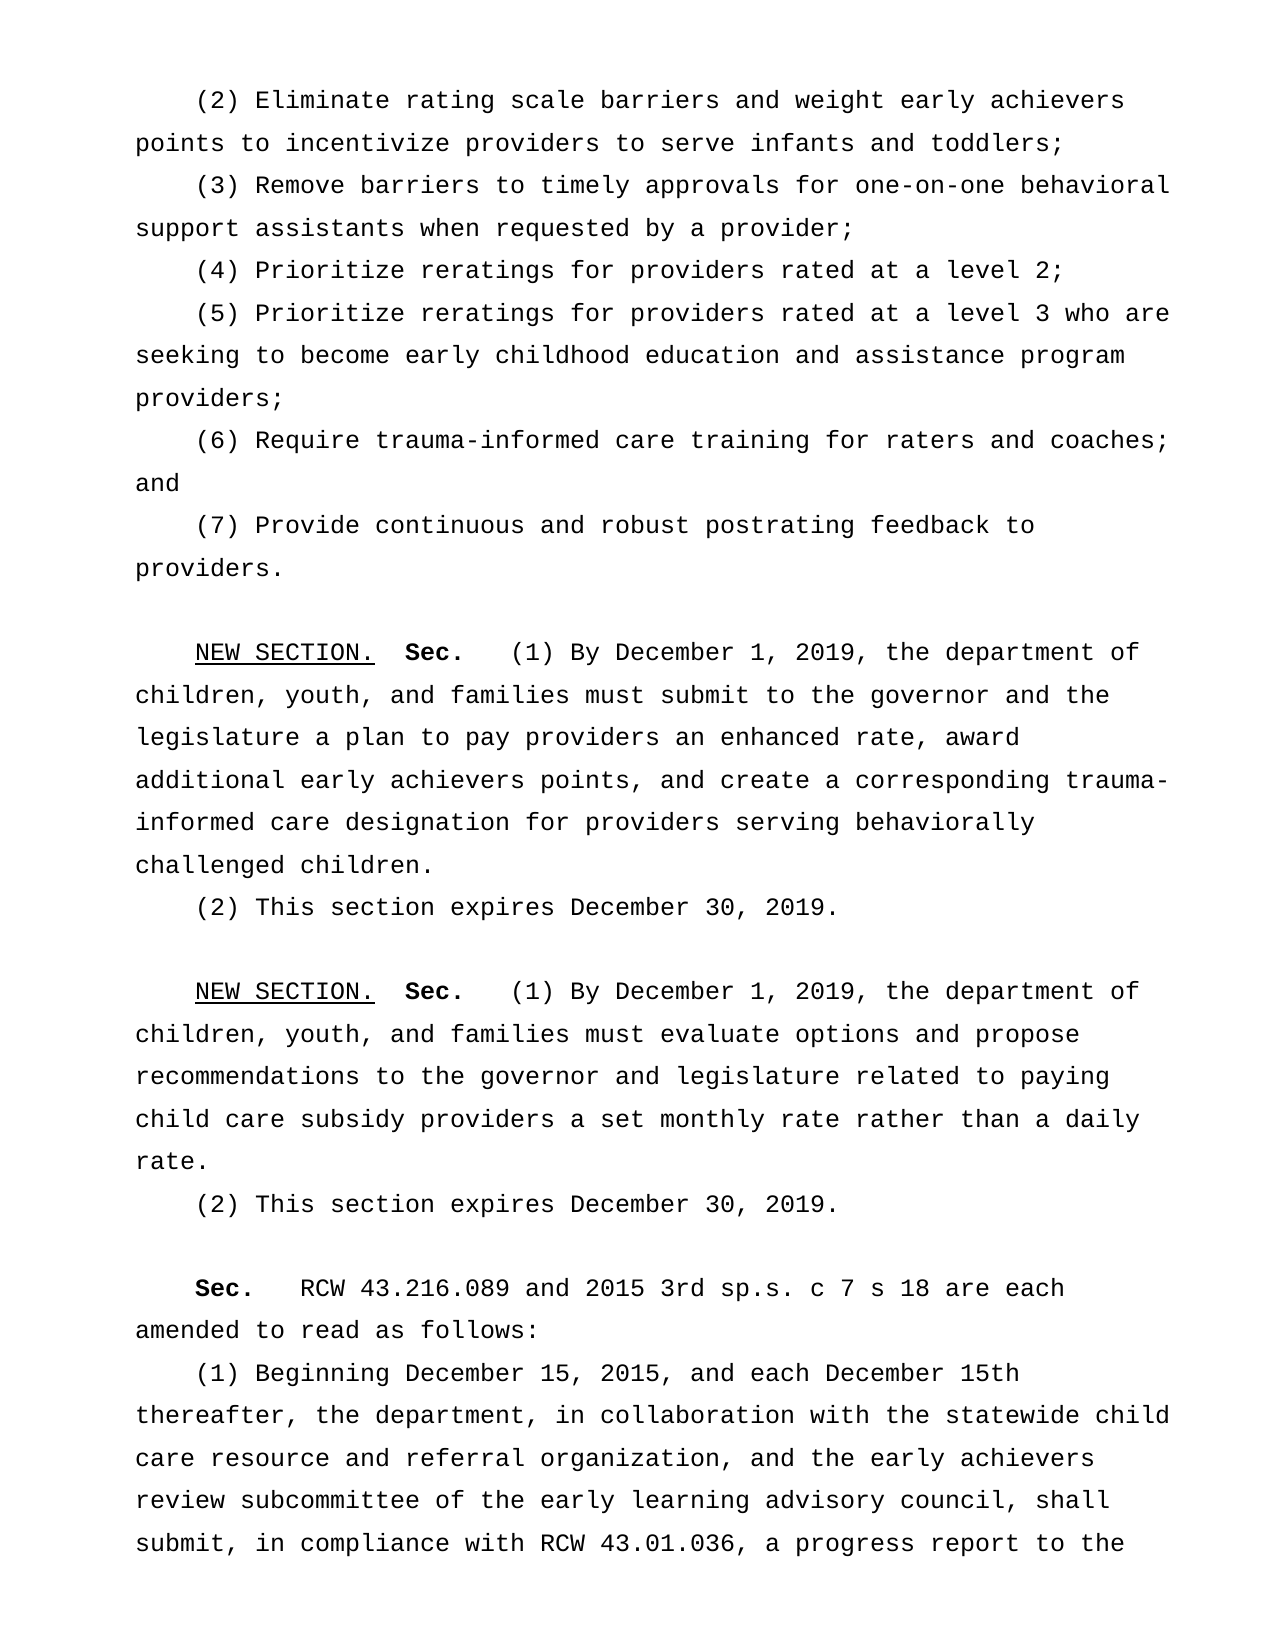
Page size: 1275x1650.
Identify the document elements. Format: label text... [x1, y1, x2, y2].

text Sec. RCW 43.216.089 and 2015 3rd sp.s. c 7 s 18 are each amended to read as follows: [135, 1262, 1170, 1347]
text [135, 1347, 1170, 1560]
text (2) This section expires December 30, 2019. [135, 882, 1170, 924]
text (2) This section expires December 30, 2019. [135, 1178, 1170, 1221]
text (5) Prioritize reratings for providers rated at a level 3 who are seeking to become early childhood education and assistance program providers; [135, 287, 1170, 415]
text (4) Prioritize reratings for providers rated at a level 2; [135, 245, 1170, 287]
text NEW SECTION. Sec. (1) By December 1, 2019, the department of children, youth, and families must evaluate options and propose recommendations to the governor and legislature related to paying child care subsidy providers a set monthly rate rather than a daily rate. [135, 966, 1170, 1178]
text (3) Remove barriers to timely approvals for one-on-one behavioral support assistants when requested by a provider; [135, 160, 1170, 245]
text (7) Provide continuous and robust postrating feedback to providers. [135, 500, 1170, 585]
text NEW SECTION. Sec. (1) By December 1, 2019, the department of children, youth, and families must submit to the governor and the legislature a plan to pay providers an enhanced rate, award additional early achievers points, and create a corresponding trauma-informed care designation for providers serving behaviorally challenged children. [135, 627, 1170, 882]
text (2) Eliminate rating scale barriers and weight early achievers points to incentivize providers to serve infants and toddlers; [135, 75, 1170, 160]
text (6) Require trauma-informed care training for raters and coaches; and [135, 415, 1170, 500]
